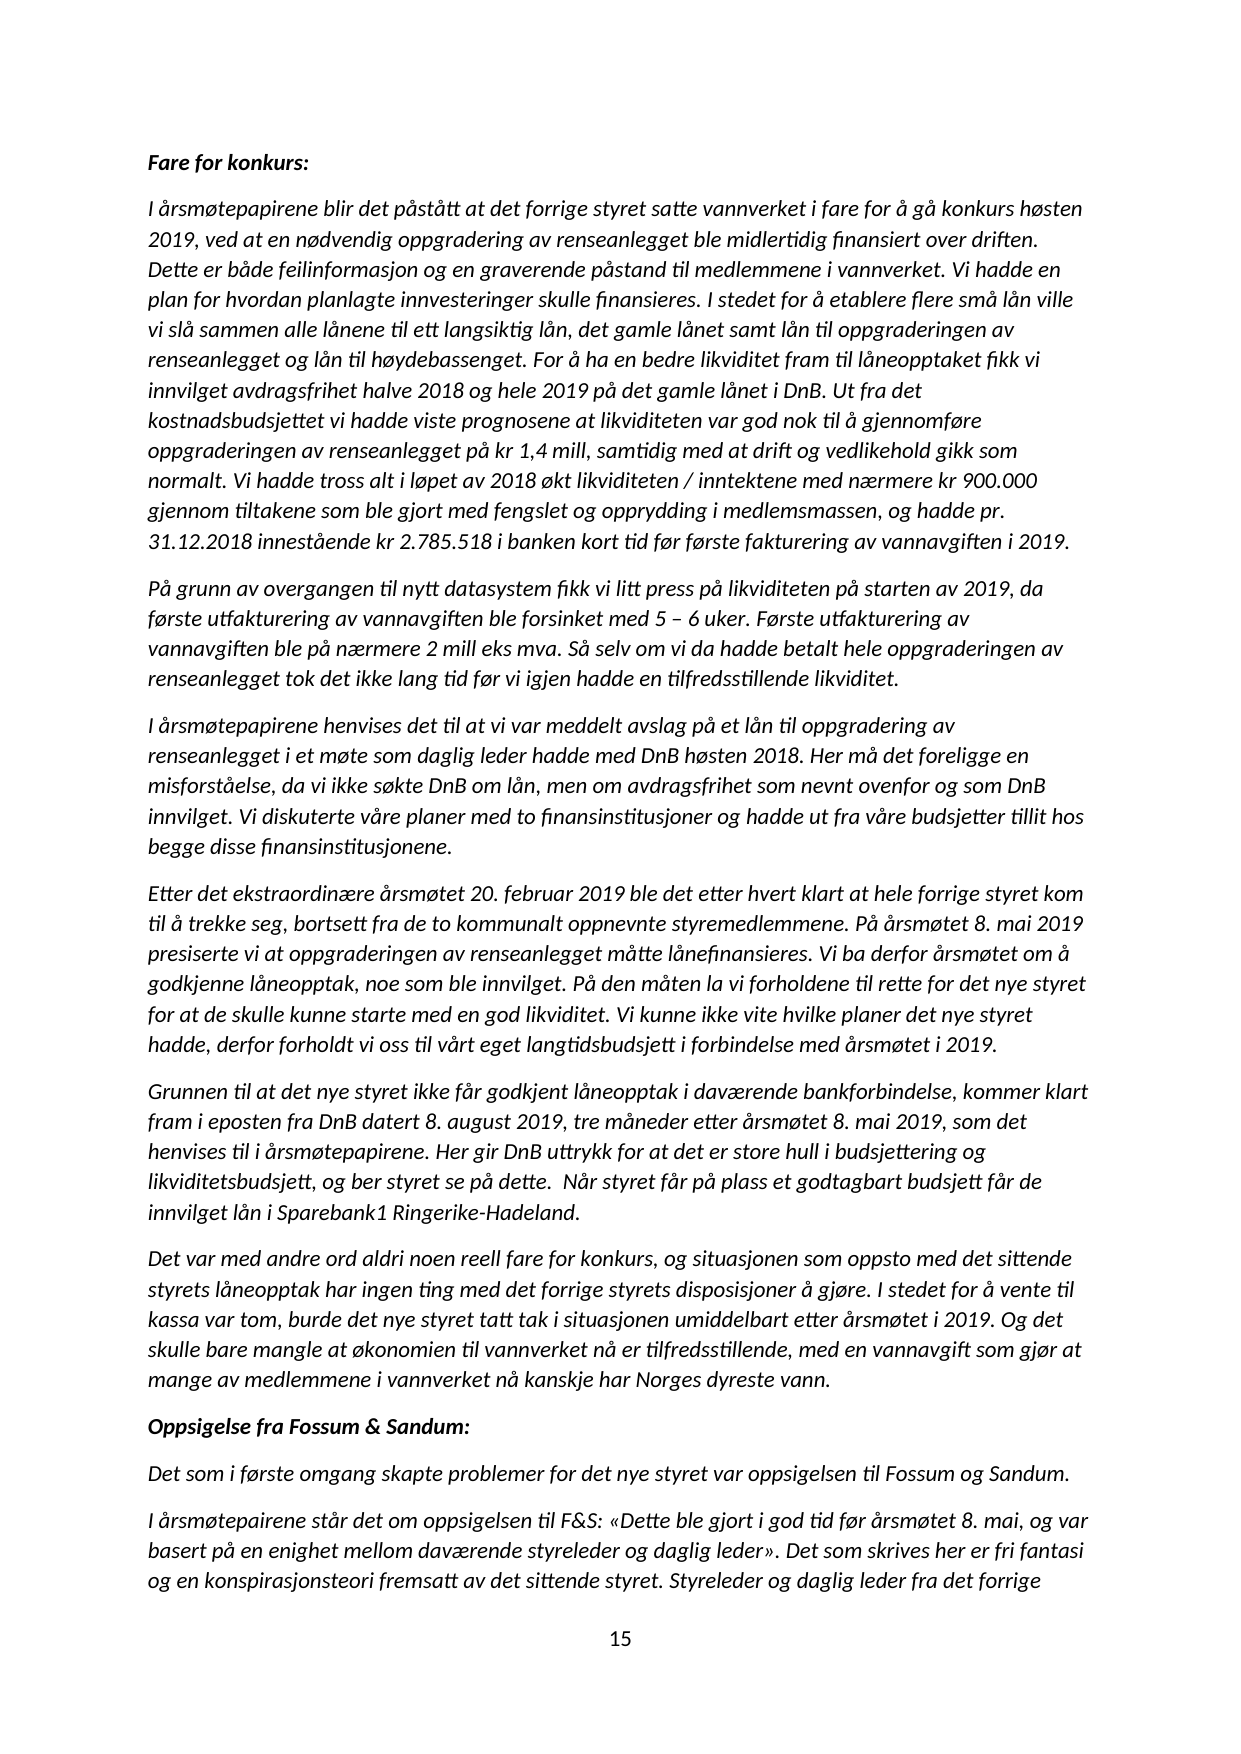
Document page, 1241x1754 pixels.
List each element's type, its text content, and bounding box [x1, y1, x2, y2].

text Grunnen til at det nye styret ikke får godkjent låneopptak i daværende bankforbindelse, kommer klart fram i eposten fra DnB datert 8. august 2019, tre måneder etter årsmøtet 8. mai 2019, som det henvises til i årsmøtepapirene. Her gir DnB uttrykk for at det er store hull i budsjettering og likviditetsbudsjett, og ber styret se på dette. Når styret får på plass et godtagbart budsjett får de innvilget lån i Sparebank1 Ringerike-Hadeland. [148, 1077, 1093, 1226]
text Oppsigelse fra Fossum & Sandum: [148, 1412, 1093, 1440]
text Fare for konkurs: [148, 148, 1093, 176]
text Det som i første omgang skapte problemer for det nye styret var oppsigelsen til Fossum og Sandum. [148, 1459, 1093, 1487]
text I årsmøtepapirene henvises det til at vi var meddelt avslag på et lån til oppgradering av renseanlegget i et møte som daglig leder hadde med DnB høsten 2018. Her må det foreligge en misforståelse, da vi ikke søkte DnB om lån, men om avdragsfrihet som nevnt ovenfor og som DnB innvilget. Vi diskuterte våre planer med to finansinstitusjoner og hadde ut fra våre budsjetter tillit hos begge disse finansinstitusjonene. [148, 711, 1093, 860]
text Det var med andre ord aldri noen reell fare for konkurs, og situasjonen som oppsto med det sittende styrets låneopptak har ingen ting med det forrige styrets disposisjoner å gjøre. I stedet for å vente til kassa var tom, burde det nye styret tatt tak i situasjonen umiddelbart etter årsmøtet i 2019. Og det skulle bare mangle at økonomien til vannverket nå er tilfredsstillende, med en vannavgift som gjør at mange av medlemmene i vannverket nå kanskje har Norges dyreste vann. [148, 1244, 1093, 1393]
text På grunn av overgangen til nytt datasystem fikk vi litt press på likviditeten på starten av 2019, da første utfakturering av vannavgiften ble forsinket med 5 – 6 uker. Første utfakturering av vannavgiften ble på nærmere 2 mill eks mva. Så selv om vi da hadde betalt hele oppgraderingen av renseanlegget tok det ikke lang tid før vi igjen hadde en tilfredsstillende likviditet. [148, 574, 1093, 692]
text Etter det ekstraordinære årsmøtet 20. februar 2019 ble det etter hvert klart at hele forrige styret kom til å trekke seg, bortsett fra de to kommunalt oppnevnte styremedlemmene. På årsmøtet 8. mai 2019 presiserte vi at oppgraderingen av renseanlegget måtte lånefinansieres. Vi ba derfor årsmøtet om å godkjenne låneopptak, noe som ble innvilget. På den måten la vi forholdene til rette for det nye styret for at de skulle kunne starte med en god likviditet. Vi kunne ikke vite hvilke planer det nye styret hadde, derfor forholdt vi oss til vårt eget langtidsbudsjett i forbindelse med årsmøtet i 2019. [148, 879, 1093, 1058]
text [148, 1506, 1093, 1594]
text I årsmøtepapirene blir det påstått at det forrige styret satte vannverket i fare for å gå konkurs høsten 2019, ved at en nødvendig oppgradering av renseanlegget ble midlertidig finansiert over driften. Dette er både feilinformasjon og en graverende påstand til medlemmene i vannverket. Vi hadde en plan for hvordan planlagte innvesteringer skulle finansieres. I stedet for å etablere flere små lån ville vi slå sammen alle lånene til ett langsiktig lån, det gamle lånet samt lån til oppgraderingen av renseanlegget og lån til høydebassenget. For å ha en bedre likviditet fram til låneopptaket fikk vi innvilget avdragsfrihet halve 2018 og hele 2019 på det gamle lånet i DnB. Ut fra det kostnadsbudsjettet vi hadde viste prognosene at likviditeten var god nok til å gjennomføre oppgraderingen av renseanlegget på kr 1,4 mill, samtidig med at drift og vedlikehold gikk som normalt. Vi hadde tross alt i løpet av 2018 økt likviditeten / inntektene med nærmere kr 900.000 gjennom tiltakene som ble gjort med fengslet og opprydding i medlemsmassen, og hadde pr. 31.12.2018 innestående kr 2.785.518 i banken kort tid før første fakturering av vannavgiften i 2019. [148, 194, 1093, 555]
